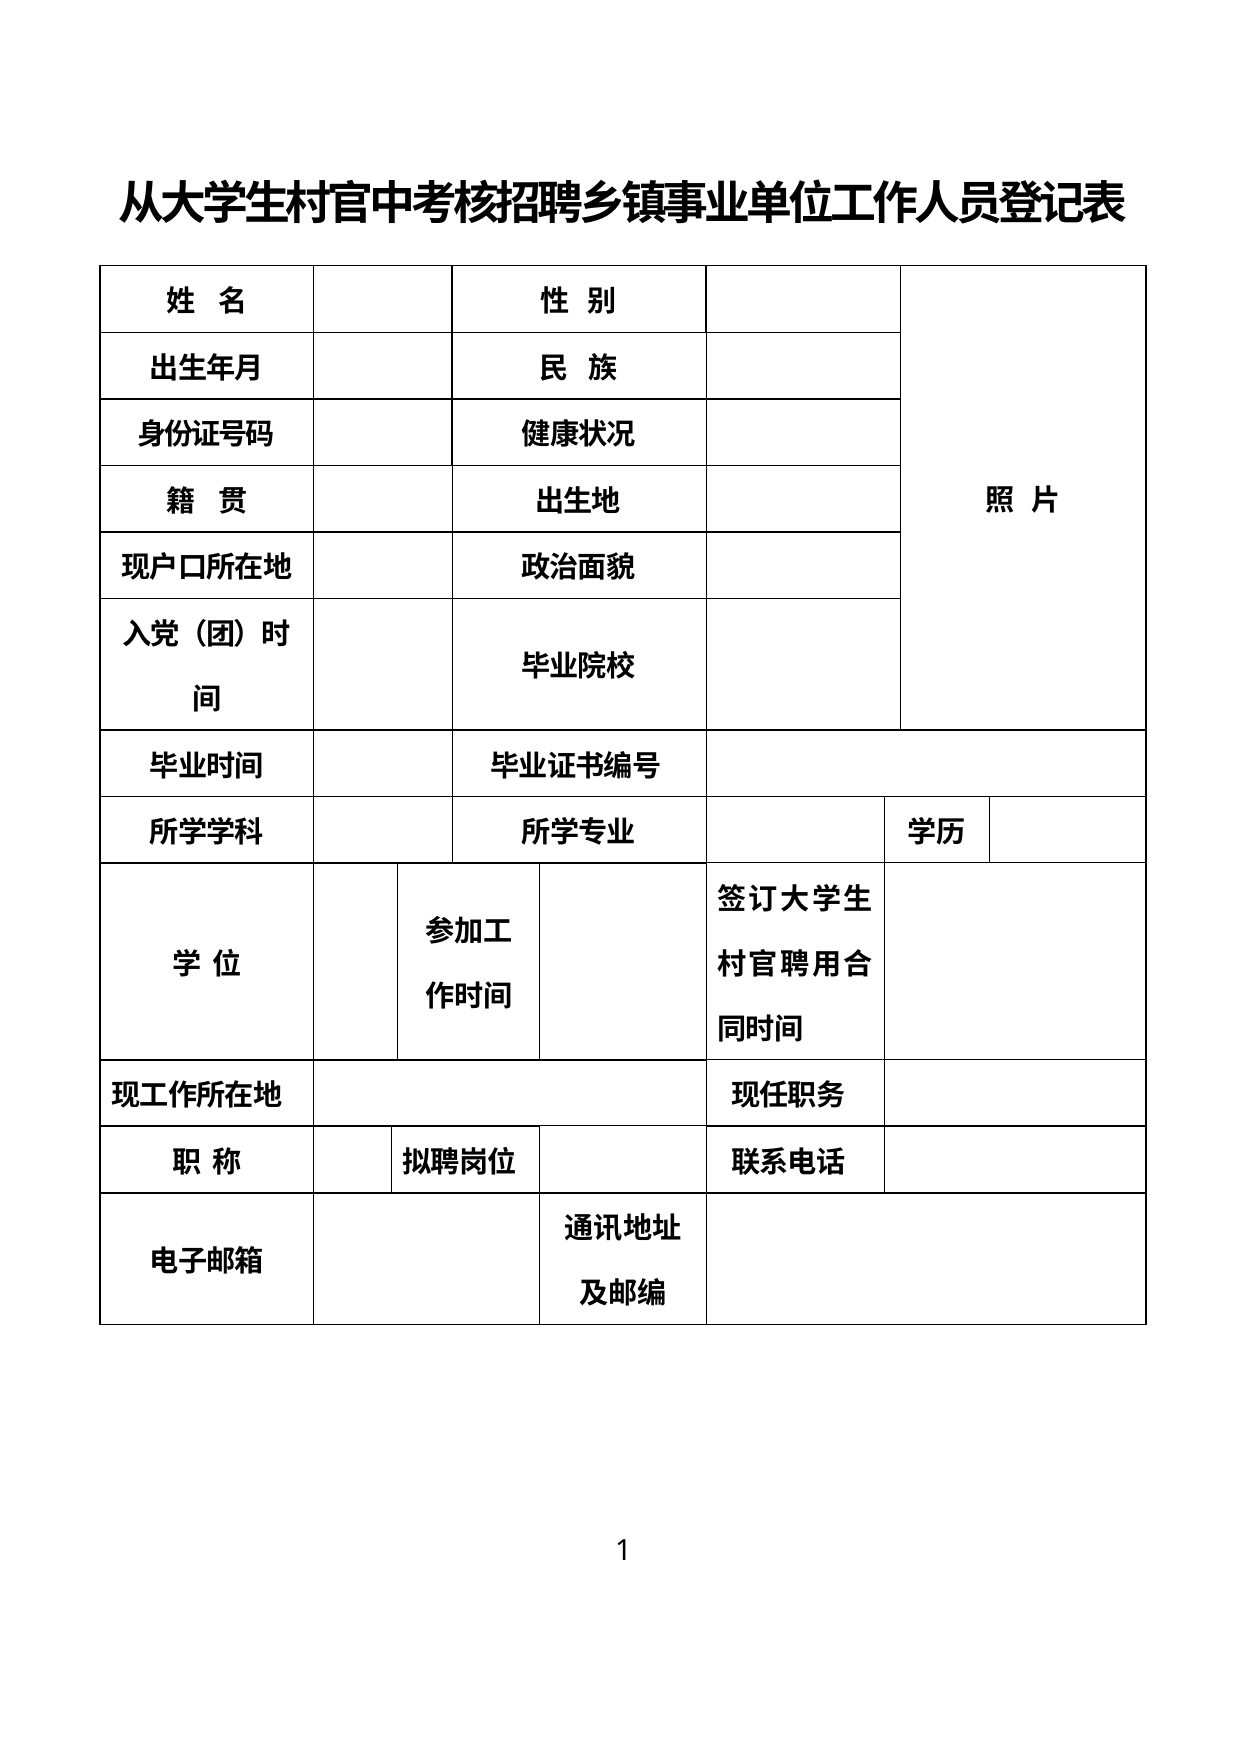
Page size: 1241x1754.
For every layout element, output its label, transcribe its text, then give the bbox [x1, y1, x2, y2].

table_cell 现工作所在地 [101, 1061, 313, 1125]
table_cell 毕业证书编号 [453, 731, 706, 796]
table_cell [540, 864, 706, 1059]
table_cell 毕业时间 [101, 731, 313, 796]
table_cell 通讯地址及邮编 [540, 1194, 706, 1323]
table_cell 职 称 [101, 1127, 313, 1192]
table_cell [707, 599, 900, 729]
table_cell 籍 贯 [101, 466, 313, 531]
table_cell 现户口所在地 [101, 533, 313, 598]
table_cell 毕业院校 [453, 599, 706, 729]
table_cell 所学专业 [453, 797, 706, 862]
table_cell [314, 400, 451, 464]
table_cell [707, 731, 1145, 796]
table_cell 拟聘岗位 [392, 1127, 539, 1192]
table_header 姓 名 [101, 266, 313, 331]
table_cell [314, 533, 452, 598]
table_header [314, 266, 451, 331]
table_cell 参加工 作时间 [398, 864, 539, 1059]
table_cell [540, 1126, 706, 1192]
table_cell [885, 1127, 1145, 1192]
table_cell [314, 1061, 540, 1125]
text 从大学生村官中考核招聘乡镇事业单位工作人员登记表 [118, 151, 1128, 248]
table_cell [314, 797, 452, 862]
table_cell [885, 863, 1145, 1059]
table_header [707, 266, 900, 331]
table_cell 出生地 [453, 466, 706, 531]
table_cell 出生年月 [101, 333, 313, 398]
table_cell [314, 864, 397, 1059]
table_header 照 片 [901, 266, 1145, 729]
table_cell [707, 1194, 1145, 1323]
table_cell [885, 1060, 1145, 1125]
table_cell 学 位 [101, 864, 313, 1059]
table_cell [314, 1127, 391, 1192]
table_cell 学历 [885, 797, 989, 862]
table_cell 签订大学生村官聘用合同时间 [707, 863, 884, 1059]
table_cell [314, 1194, 539, 1323]
table_cell 身份证号码 [101, 400, 313, 464]
table_cell [707, 533, 900, 598]
table_cell 健康状况 [453, 400, 706, 464]
table_cell 电子邮箱 [101, 1194, 313, 1323]
table_cell [314, 466, 452, 531]
table_cell [540, 1061, 706, 1125]
table_cell [707, 400, 900, 464]
table_cell [314, 333, 451, 398]
table_cell 现任职务 [707, 1060, 884, 1125]
table_cell [314, 599, 452, 729]
table_cell [707, 466, 900, 531]
table_cell 入党（团）时间 [101, 599, 313, 729]
table_cell [707, 333, 900, 398]
table_cell 联系电话 [707, 1127, 884, 1192]
table_cell 民 族 [453, 333, 706, 398]
table_cell [707, 797, 884, 862]
table_cell 所学学科 [101, 797, 313, 862]
table_cell [990, 797, 1145, 862]
table_header 性 别 [453, 266, 705, 331]
table_cell [314, 731, 452, 796]
table_cell 政治面貌 [453, 533, 706, 598]
